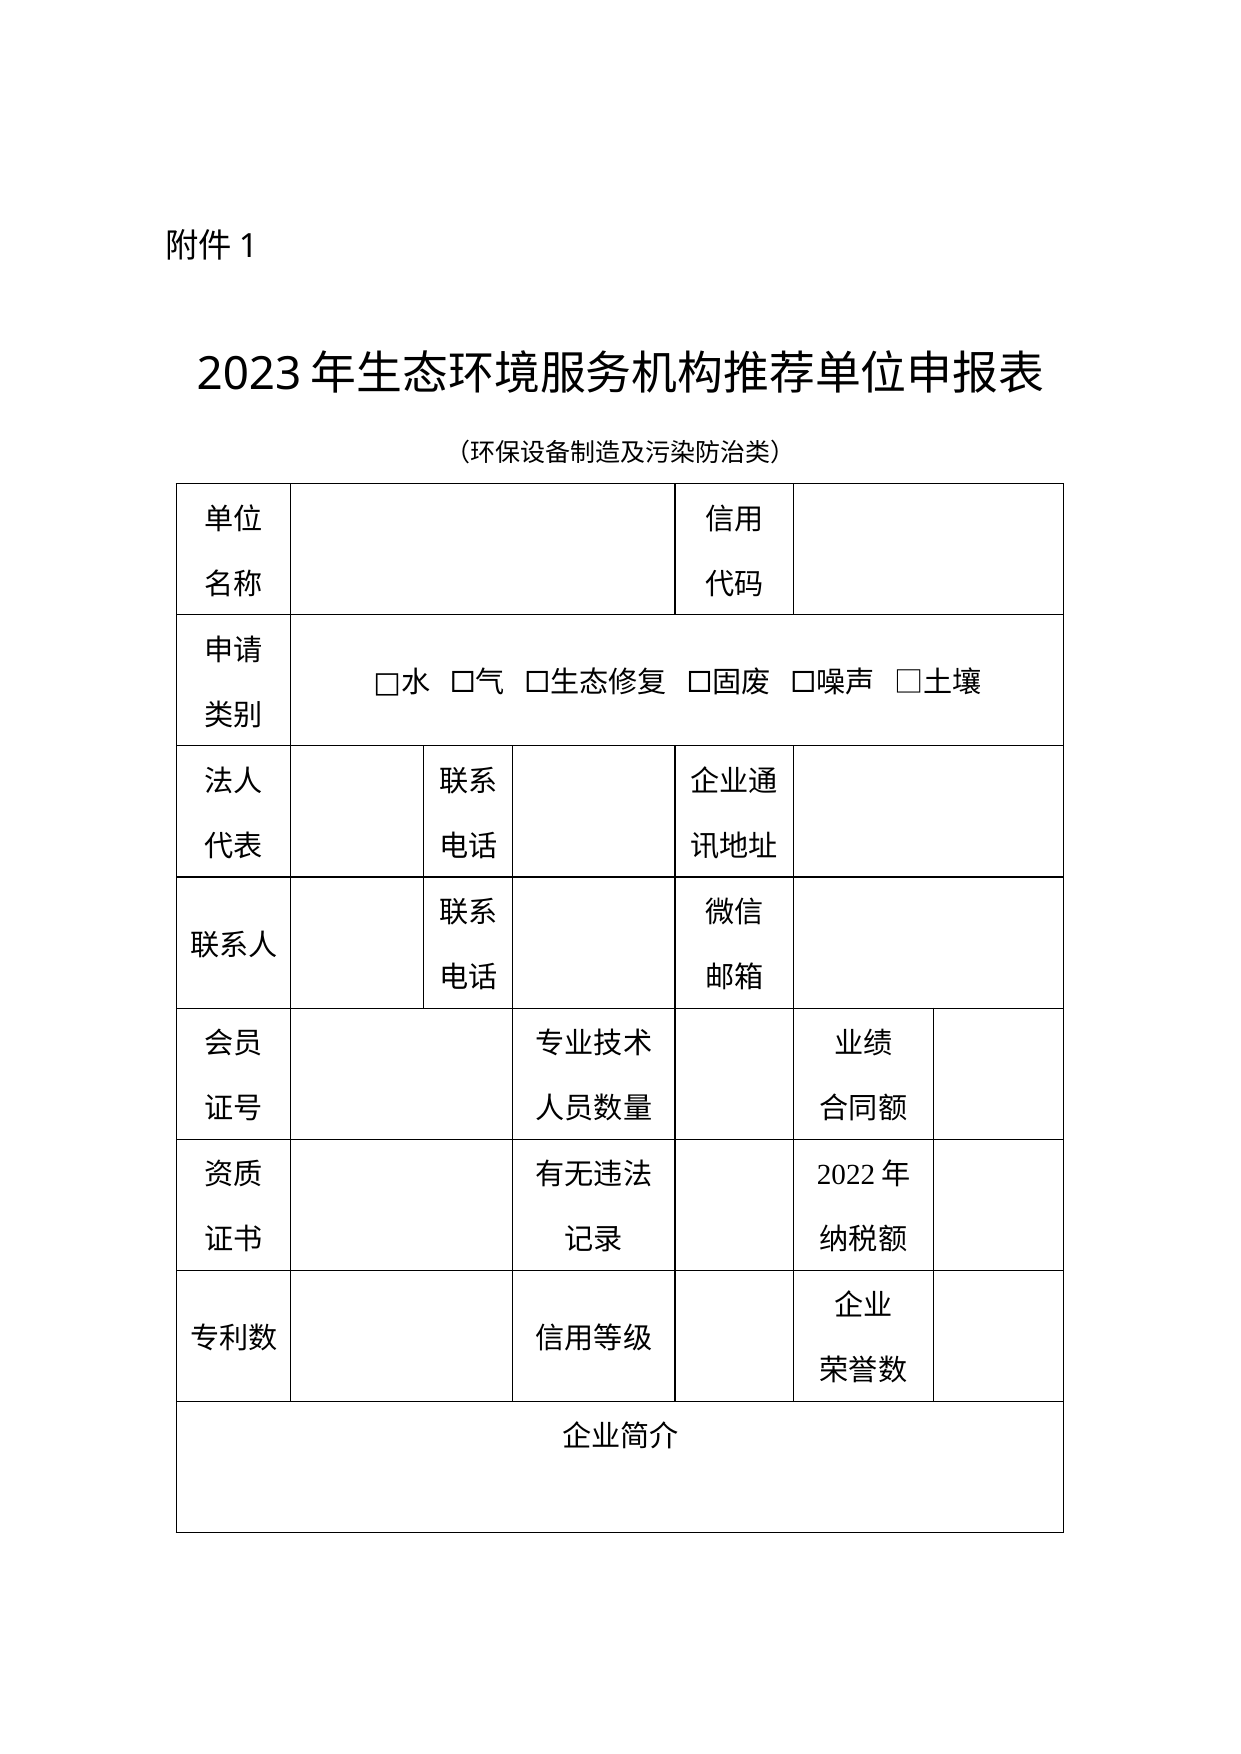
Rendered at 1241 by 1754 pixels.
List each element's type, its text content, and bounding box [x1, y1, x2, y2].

table_cell □水 气 生态修复 固废 噪声 □土壤 [291, 615, 1063, 745]
text 附件1 [165, 211, 1075, 276]
table_cell [291, 1271, 512, 1401]
table_cell [676, 1271, 793, 1401]
table_header [794, 484, 1063, 614]
table_cell 联系 电话 [424, 878, 512, 1007]
table_cell 2022年 纳税额 [794, 1140, 933, 1269]
table_cell [676, 1140, 793, 1269]
table_cell [934, 1140, 1063, 1269]
table_cell [513, 746, 674, 876]
table_cell [291, 878, 423, 1007]
table_cell 联系 电话 [424, 746, 512, 876]
text 2023年生态环境服务机构推荐单位申报表 [165, 321, 1075, 418]
table_cell 企业简介 申报日期 [177, 1402, 1063, 1532]
table_header 单位 名称 [177, 484, 290, 614]
table_cell 专利数 [177, 1271, 290, 1401]
table_cell 企业 荣誉数 [794, 1271, 933, 1401]
table_cell [676, 1009, 793, 1138]
table_cell 申请 类别 [177, 615, 290, 745]
table_cell [934, 1009, 1063, 1138]
table_cell 资质 证书 [177, 1140, 290, 1269]
table_cell [934, 1271, 1063, 1401]
table_cell [794, 746, 1063, 876]
table_cell 信用等级 [513, 1271, 674, 1401]
table_cell [291, 1140, 512, 1269]
table_cell 企业通讯地址 [676, 746, 793, 876]
table_cell 法人 代表 [177, 746, 290, 876]
text （环保设备制造及污染防治类） [165, 418, 1075, 483]
table_cell [513, 878, 674, 1007]
table_cell [794, 878, 1063, 1007]
table_cell 微信 邮箱 [676, 878, 793, 1007]
table_cell 业绩 合同额 [794, 1009, 933, 1138]
table_cell 有无违法 记录 [513, 1140, 674, 1269]
table_cell [291, 1009, 512, 1138]
table_header 信用 代码 [676, 484, 793, 614]
table_cell 会员 证号 [177, 1009, 290, 1138]
table_cell [291, 746, 423, 876]
table_header [291, 484, 674, 614]
table_cell 联系人 [177, 878, 290, 1007]
table_cell 专业技术 人员数量 [513, 1009, 674, 1138]
